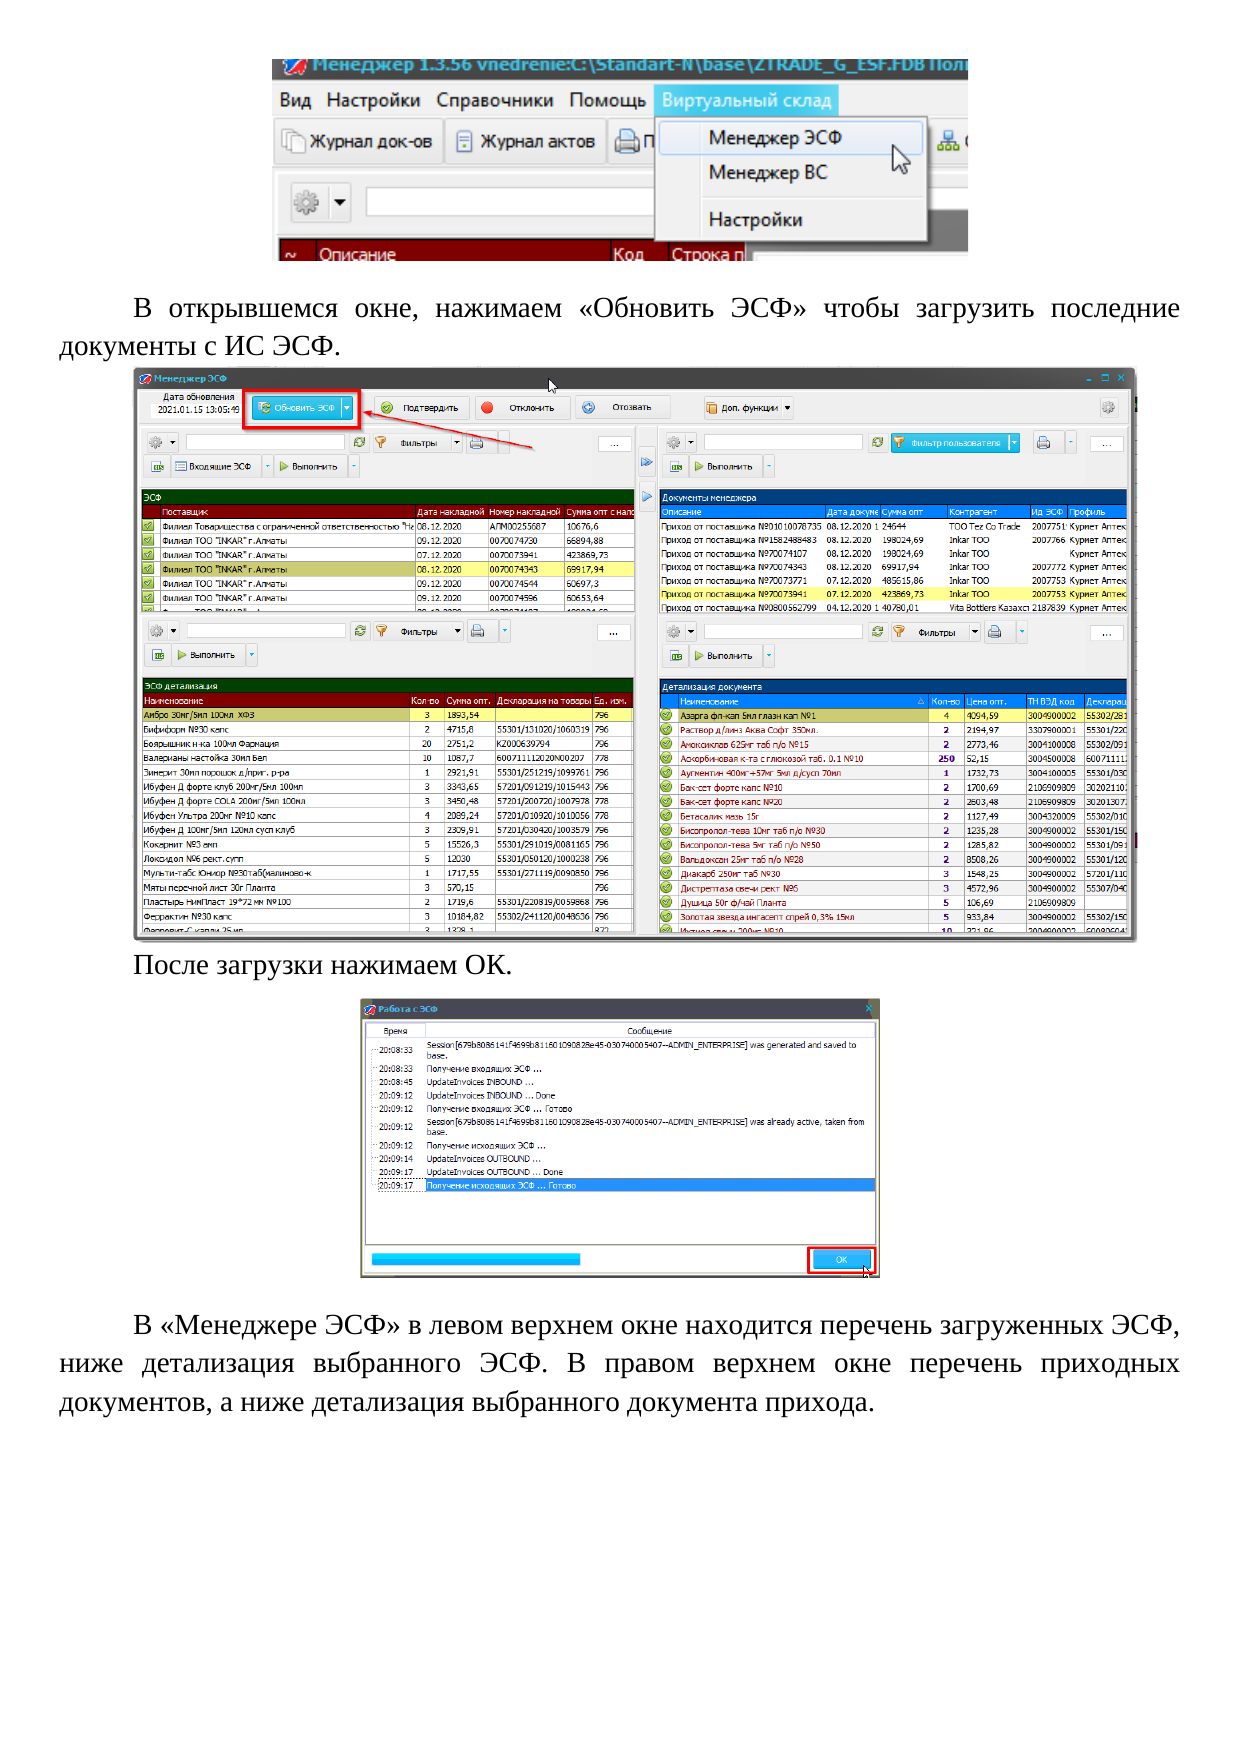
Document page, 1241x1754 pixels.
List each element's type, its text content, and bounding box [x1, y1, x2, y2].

text В «Менеджере ЭСФ» в левом верхнем окне находится перечень загруженных ЭСФ, ниже детализация выбранного ЭСФ. В правом верхнем окне перечень приходных документов, а ниже детализация выбранного документа прихода. [59, 1307, 1181, 1417]
picture [272, 59, 969, 261]
picture [132, 366, 1138, 943]
picture [360, 998, 880, 1278]
text В открывшемся окне, нажимаем «Обновить ЭСФ» чтобы загрузить последние документы с ИС ЭСФ. [59, 290, 1181, 362]
text После загрузки нажимаем ОК. [59, 947, 1181, 981]
